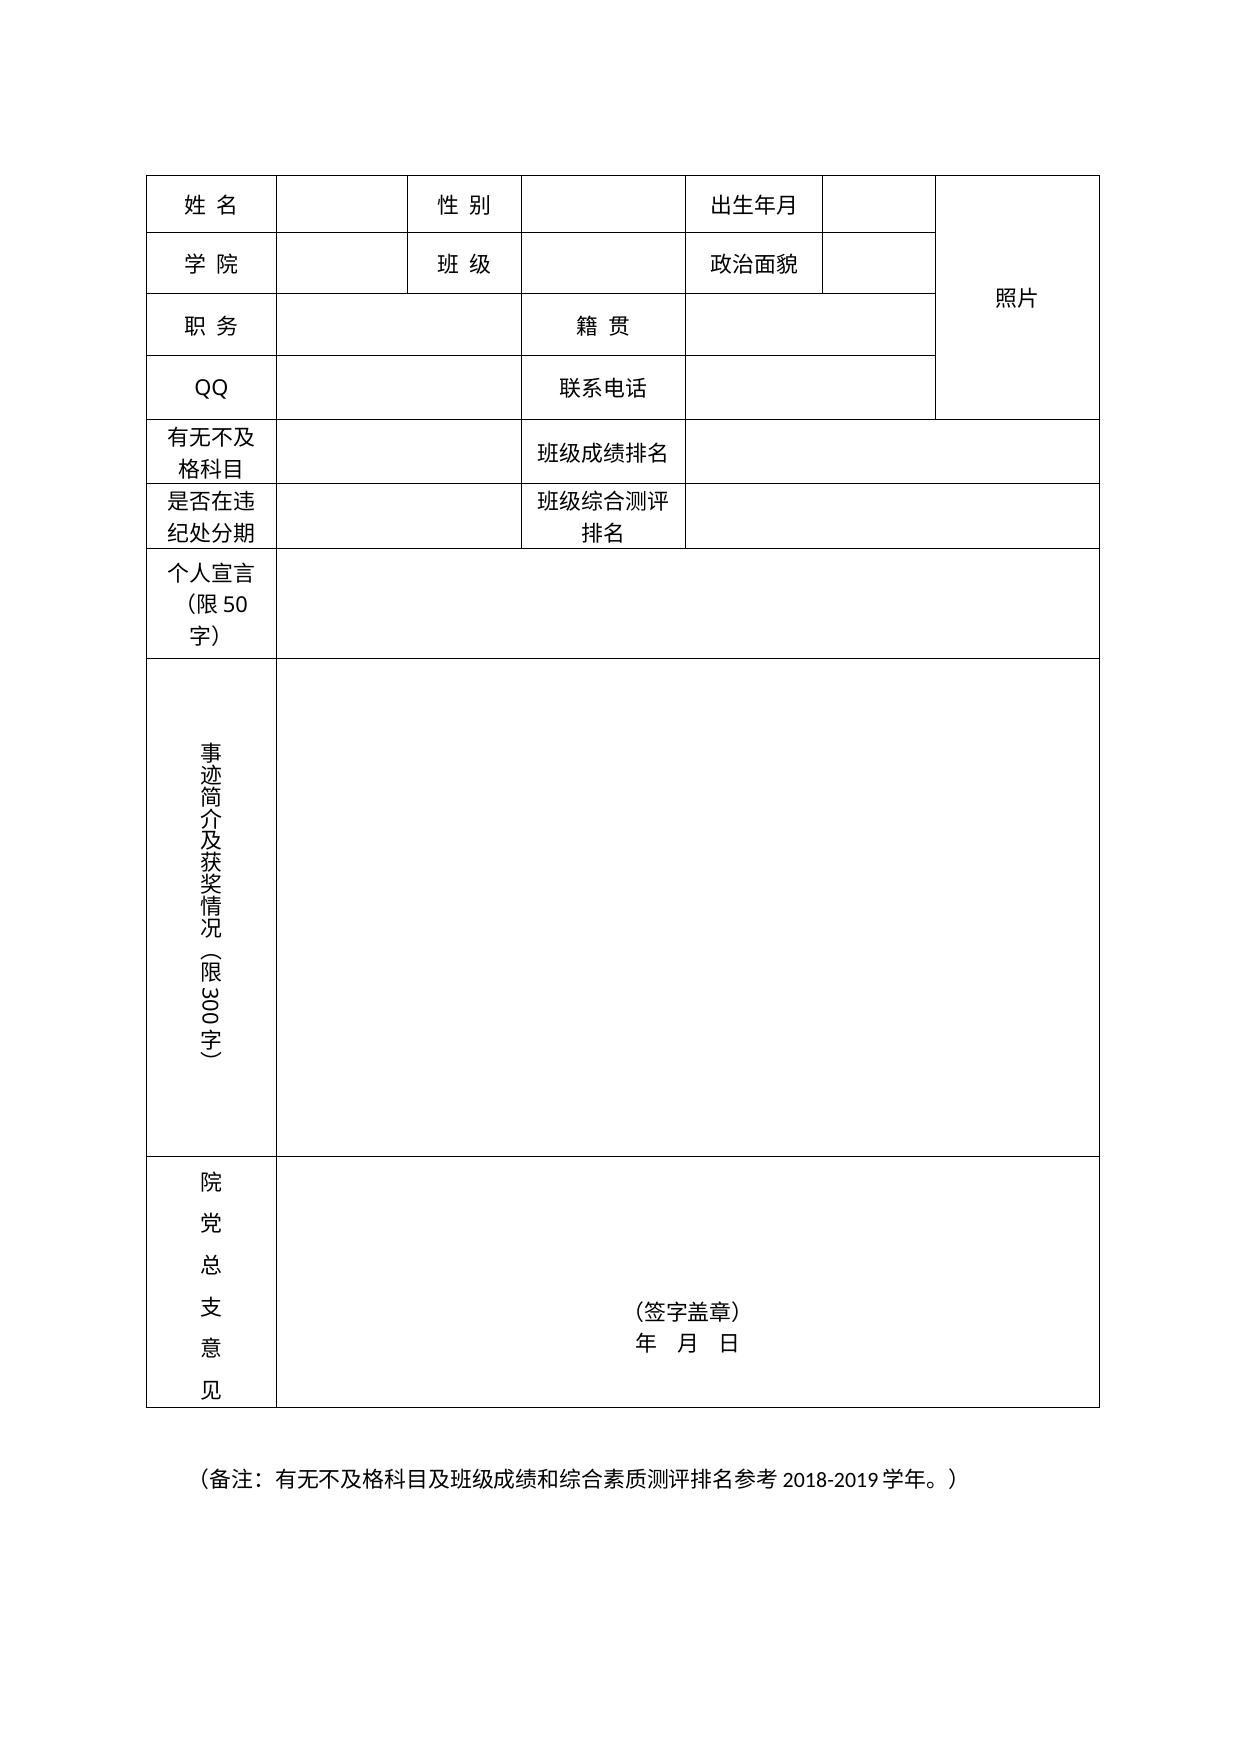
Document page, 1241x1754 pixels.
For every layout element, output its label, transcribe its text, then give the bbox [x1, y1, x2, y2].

table_cell （签字盖章） 年 月 日 [277, 1157, 1099, 1407]
table_header 出生年月 [686, 176, 822, 232]
table_cell 政治面貌 [686, 233, 822, 293]
table_cell 职 务 [147, 294, 276, 354]
table_cell 个人宣言 （限50字） [147, 549, 276, 658]
table_cell [823, 233, 935, 293]
table_cell [277, 356, 521, 419]
table_cell 事迹简介及获奖情况（限300字） [147, 659, 276, 1156]
table_cell [277, 659, 1099, 1156]
table_cell 班 级 [408, 233, 521, 293]
table_header 姓 名 [147, 176, 276, 232]
table_cell [522, 233, 685, 293]
table_cell [686, 484, 1099, 548]
table_header 性 别 [408, 176, 521, 232]
table_header [823, 176, 935, 232]
table_cell 学 院 [147, 233, 276, 293]
text （备注：有无不及格科目及班级成绩和综合素质测评排名参考2018-2019学年。） [187, 1462, 1053, 1494]
table_cell [277, 233, 407, 293]
table_header [277, 176, 407, 232]
table_cell [277, 294, 521, 354]
table_cell [686, 294, 935, 354]
table_cell [686, 356, 935, 419]
table_header [522, 176, 685, 232]
table_cell 班级成绩排名 [522, 420, 685, 483]
table_cell 籍 贯 [522, 294, 685, 354]
table_cell [277, 484, 521, 548]
table_cell 院 党 总 支 意 见 [147, 1157, 276, 1407]
table_cell [277, 420, 521, 483]
table_header 照片 [936, 176, 1099, 419]
table_cell [277, 549, 1099, 658]
table_cell 是否在违纪处分期 [147, 484, 276, 548]
table_cell 联系电话 [522, 356, 685, 419]
table_cell [686, 420, 1099, 483]
table_cell 有无不及格科目 [147, 420, 276, 483]
table_cell QQ [147, 356, 276, 419]
table_cell 班级综合测评排名 [522, 484, 685, 548]
